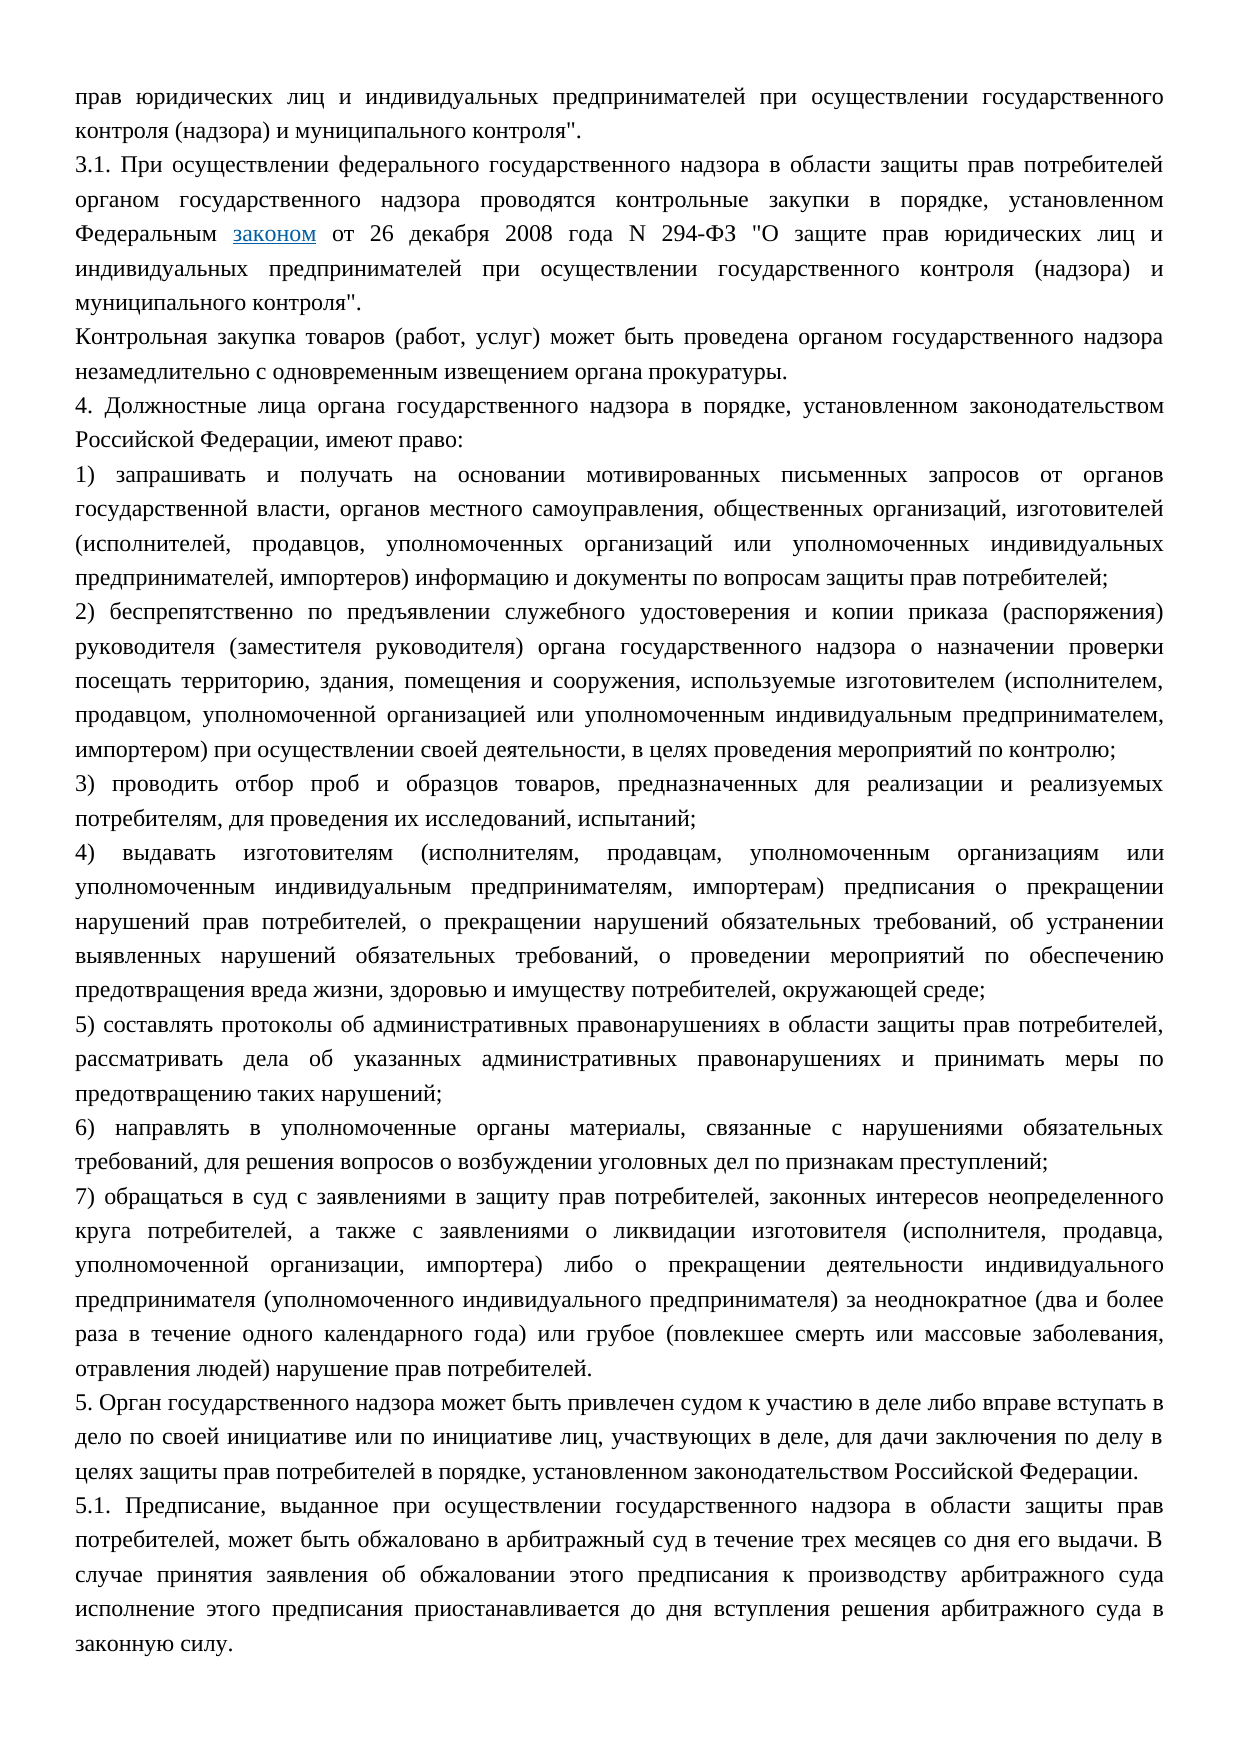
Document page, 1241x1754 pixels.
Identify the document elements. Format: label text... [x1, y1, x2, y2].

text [75, 75, 1165, 144]
text 3) проводить отбор проб и образцов товаров, предназначенных для реализации и реализуемых потребителям, для проведения их исследований, испытаний; [75, 762, 1165, 831]
text 5. Орган государственного надзора может быть привлечен судом к участию в деле либо вправе вступать в дело по своей инициативе или по инициативе лиц, участвующих в деле, для дачи заключения по делу в целях защиты прав потребителей в порядке, установленном законодательством Российской Федерации. [75, 1381, 1165, 1484]
text 5.1. Предписание, выданное при осуществлении государственного надзора в области защиты прав потребителей, может быть обжаловано в арбитражный суд в течение трех месяцев со дня его выдачи. В случае принятия заявления об обжаловании этого предписания к производству арбитражного суда исполнение этого предписания приостанавливается до дня вступления решения арбитражного суда в законную силу. [75, 1484, 1165, 1656]
text 6) направлять в уполномоченные органы материалы, связанные с нарушениями обязательных требований, для решения вопросов о возбуждении уголовных дел по признакам преступлений; [75, 1106, 1165, 1175]
text 7) обращаться в суд с заявлениями в защиту прав потребителей, законных интересов неопределенного круга потребителей, а также с заявлениями о ликвидации изготовителя (исполнителя, продавца, уполномоченной организации, импортера) либо о прекращении деятельности индивидуального предпринимателя (уполномоченного индивидуального предпринимателя) за неоднократное (два и более раза в течение одного календарного года) или грубое (повлекшее смерть или массовые заболевания, отравления людей) нарушение прав потребителей. [75, 1175, 1165, 1381]
text 2) беспрепятственно по предъявлении служебного удостоверения и копии приказа (распоряжения) руководителя (заместителя руководителя) органа государственного надзора о назначении проверки посещать территорию, здания, помещения и сооружения, используемые изготовителем (исполнителем, продавцом, уполномоченной организацией или уполномоченным индивидуальным предпринимателем, импортером) при осуществлении своей деятельности, в целях проведения мероприятий по контролю; [75, 591, 1165, 762]
text 5) составлять протоколы об административных правонарушениях в области защиты прав потребителей, рассматривать дела об указанных административных правонарушениях и принимать меры по предотвращению таких нарушений; [75, 1003, 1165, 1106]
text 4. Должностные лица органа государственного надзора в порядке, установленном законодательством Российской Федерации, имеют право: [75, 384, 1165, 453]
text 3.1. При осуществлении федерального государственного надзора в области защиты прав потребителей органом государственного надзора проводятся контрольные закупки в порядке, установленном Федеральным законом от 26 декабря 2008 года N 294-ФЗ "О защите прав юридических лиц и индивидуальных предпринимателей при осуществлении государственного контроля (надзора) и муниципального контроля". [75, 144, 1165, 316]
text Контрольная закупка товаров (работ, услуг) может быть проведена органом государственного надзора незамедлительно с одновременным извещением органа прокуратуры. [75, 316, 1165, 384]
text 1) запрашивать и получать на основании мотивированных письменных запросов от органов государственной власти, органов местного самоуправления, общественных организаций, изготовителей (исполнителей, продавцов, уполномоченных организаций или уполномоченных индивидуальных предпринимателей, импортеров) информацию и документы по вопросам защиты прав потребителей; [75, 453, 1165, 591]
text 4) выдавать изготовителям (исполнителям, продавцам, уполномоченным организациям или уполномоченным индивидуальным предпринимателям, импортерам) предписания о прекращении нарушений прав потребителей, о прекращении нарушений обязательных требований, об устранении выявленных нарушений обязательных требований, о проведении мероприятий по обеспечению предотвращения вреда жизни, здоровью и имуществу потребителей, окружающей среде; [75, 831, 1165, 1003]
